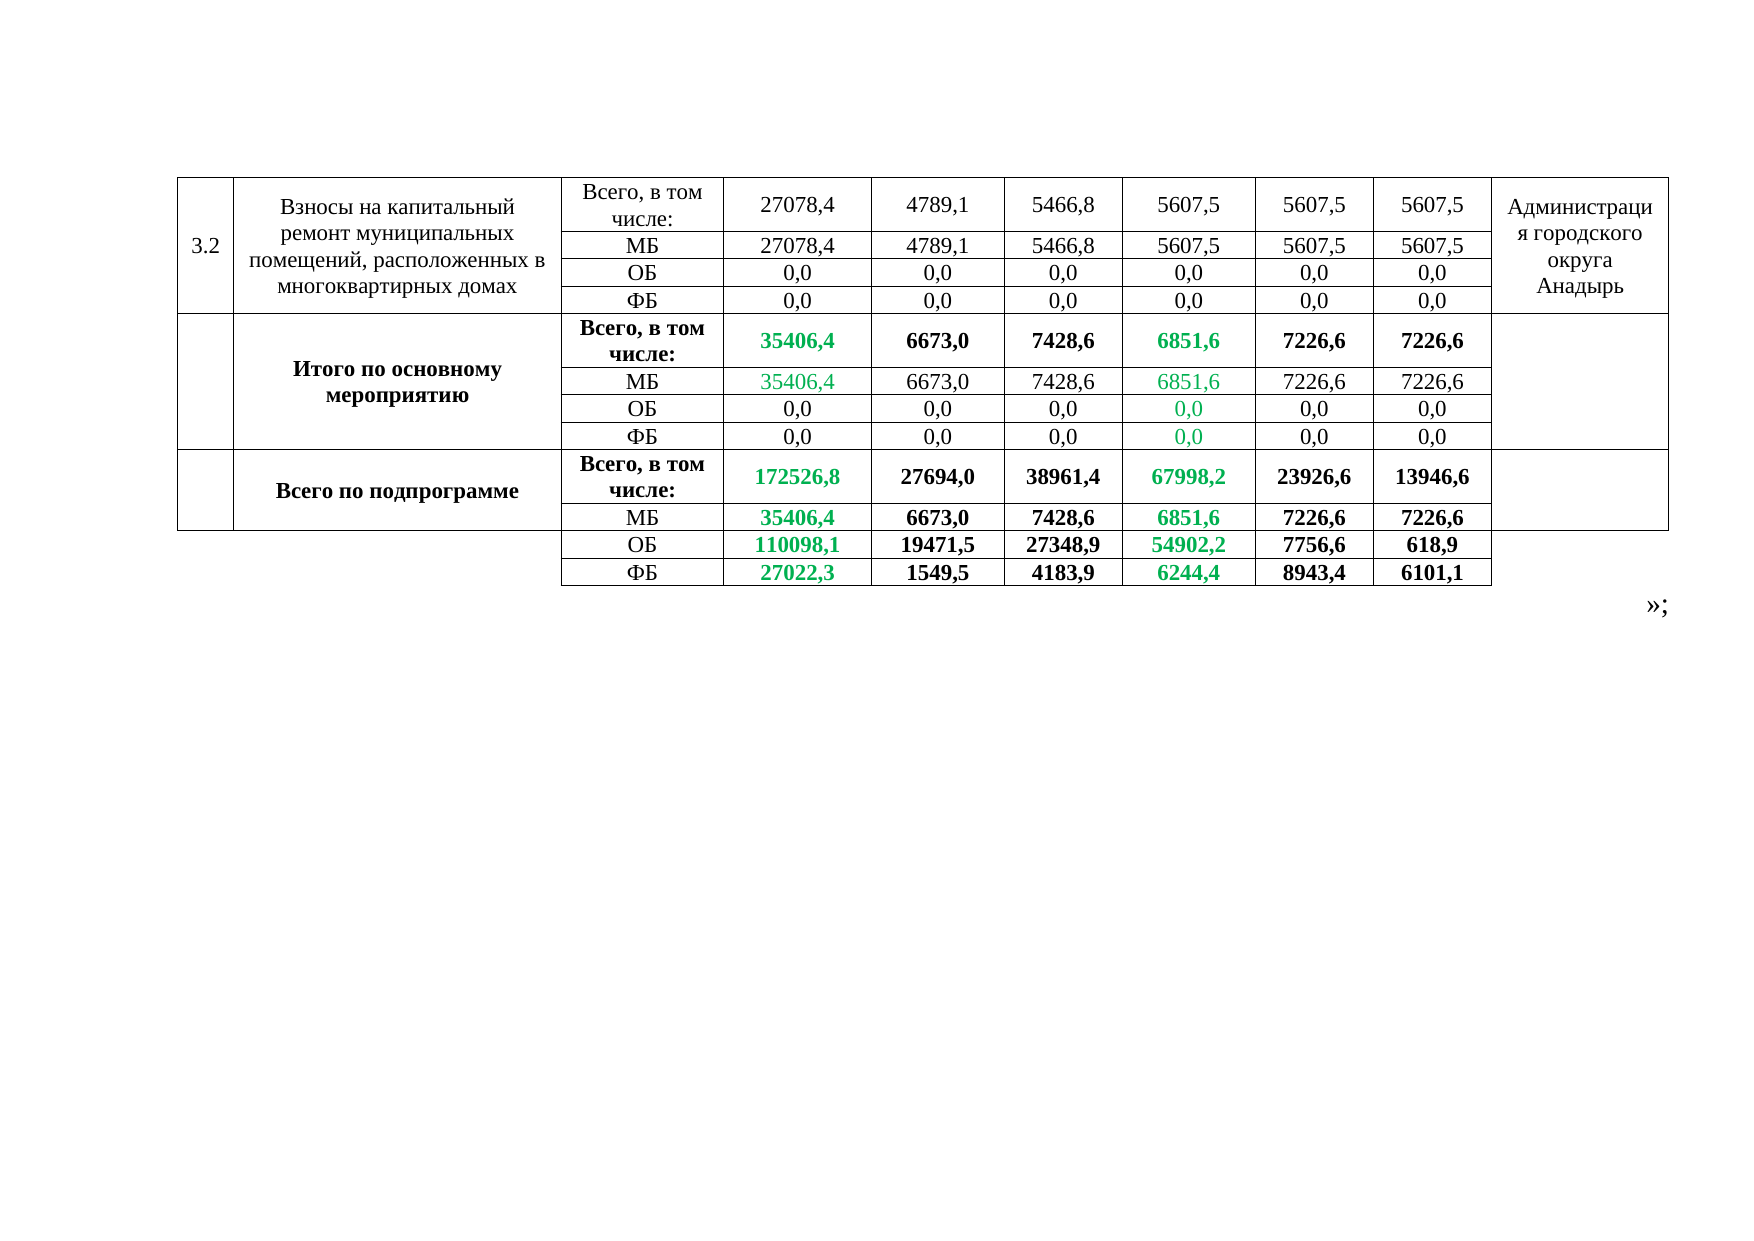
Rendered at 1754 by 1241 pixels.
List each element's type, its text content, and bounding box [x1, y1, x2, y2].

table_cell 0,0 [1005, 259, 1122, 286]
table_cell 5607,5 [1374, 178, 1491, 231]
table_cell 6851,6 [1123, 314, 1255, 367]
table_cell ОБ [562, 395, 723, 422]
table_cell 172526,8 [724, 450, 871, 503]
table_cell МБ [562, 368, 723, 394]
table_cell 6851,6 [1123, 368, 1255, 394]
table_cell 27078,4 [724, 178, 871, 231]
table_cell 6244,4 [1123, 559, 1255, 585]
table_cell [178, 314, 233, 449]
table_cell Итого по основному мероприятию [234, 314, 561, 449]
text »; [177, 586, 1668, 619]
table_cell 23926,6 [1256, 450, 1373, 503]
table_cell ФБ [562, 559, 723, 585]
table_cell 7428,6 [1005, 504, 1122, 530]
table_cell 5607,5 [1256, 178, 1373, 231]
table_cell 27078,4 [724, 232, 871, 258]
table_cell 7226,6 [1374, 368, 1491, 394]
table_cell 7226,6 [1256, 504, 1373, 530]
table_cell 35406,4 [724, 504, 871, 530]
table_cell 7428,6 [1005, 368, 1122, 394]
table_cell 0,0 [872, 259, 1004, 286]
table_cell 7756,6 [1256, 531, 1373, 558]
table_cell 7226,6 [1256, 368, 1373, 394]
table_cell 0,0 [1256, 423, 1373, 449]
table_cell 110098,1 [724, 531, 871, 558]
table_cell 7226,6 [1374, 314, 1491, 367]
table_cell 54902,2 [1123, 531, 1255, 558]
table_cell 1549,5 [872, 559, 1004, 585]
table_cell 27694,0 [872, 450, 1004, 503]
table_cell 0,0 [1005, 423, 1122, 449]
table_cell МБ [562, 232, 723, 258]
table_cell 0,0 [1123, 423, 1255, 449]
table_cell ФБ [562, 423, 723, 449]
table_cell ОБ [562, 531, 723, 558]
table_cell 13946,6 [1374, 450, 1491, 503]
table_cell ОБ [562, 259, 723, 286]
table_cell 38961,4 [1005, 450, 1122, 503]
table_cell 0,0 [1005, 395, 1122, 422]
table_cell 5607,5 [1374, 232, 1491, 258]
table_cell 6101,1 [1374, 559, 1491, 585]
table_cell МБ [562, 504, 723, 530]
table_cell 618,9 [1374, 531, 1491, 558]
table_cell 7226,6 [1374, 504, 1491, 530]
table_cell 0,0 [724, 423, 871, 449]
table_cell 0,0 [1374, 287, 1491, 313]
table_cell Всего, в том числе: [562, 178, 723, 231]
table_cell 67998,2 [1123, 450, 1255, 503]
table_cell 5607,5 [1123, 178, 1255, 231]
table_cell 7226,6 [1256, 314, 1373, 367]
table_cell 4183,9 [1005, 559, 1122, 585]
table_cell 0,0 [872, 395, 1004, 422]
table_cell 27348,9 [1005, 531, 1122, 558]
table_cell 5466,8 [1005, 178, 1122, 231]
table_cell 0,0 [1374, 423, 1491, 449]
table_cell 0,0 [724, 395, 871, 422]
table_cell 4789,1 [872, 232, 1004, 258]
table_cell [1492, 314, 1668, 449]
table_cell Взносы на капитальный ремонт муниципальных помещений, расположенных в многоквартирных домах [234, 178, 561, 313]
table_cell Всего по подпрограмме [234, 450, 561, 530]
table_cell 4789,1 [872, 178, 1004, 231]
table_cell 6673,0 [872, 314, 1004, 367]
table_cell 35406,4 [724, 368, 871, 394]
table_cell 0,0 [1123, 259, 1255, 286]
table_cell 0,0 [1123, 395, 1255, 422]
table_cell 3.2 [178, 178, 233, 313]
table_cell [1492, 178, 1668, 313]
table_cell 5607,5 [1256, 232, 1373, 258]
table_cell 0,0 [1123, 287, 1255, 313]
table_cell Всего, в том числе: [562, 314, 723, 367]
table_cell 7428,6 [1005, 314, 1122, 367]
table_cell 6851,6 [1123, 504, 1255, 530]
table_cell 0,0 [1374, 395, 1491, 422]
table_cell 0,0 [1256, 287, 1373, 313]
table_cell 0,0 [1005, 287, 1122, 313]
table_cell 0,0 [872, 423, 1004, 449]
table_cell 5607,5 [1123, 232, 1255, 258]
table_cell 6673,0 [872, 368, 1004, 394]
table_cell 0,0 [724, 259, 871, 286]
table_cell [1492, 450, 1668, 530]
table_cell 0,0 [1256, 395, 1373, 422]
table_cell 0,0 [724, 287, 871, 313]
table_cell 8943,4 [1256, 559, 1373, 585]
table_cell 0,0 [872, 287, 1004, 313]
table_cell [178, 450, 233, 530]
table_cell 35406,4 [724, 314, 871, 367]
table_cell 19471,5 [872, 531, 1004, 558]
table_cell Всего, в том числе: [562, 450, 723, 503]
table_cell 5466,8 [1005, 232, 1122, 258]
table_cell 0,0 [1374, 259, 1491, 286]
table_cell 27022,3 [724, 559, 871, 585]
table_cell 6673,0 [872, 504, 1004, 530]
table_cell 0,0 [1256, 259, 1373, 286]
table_cell ФБ [562, 287, 723, 313]
